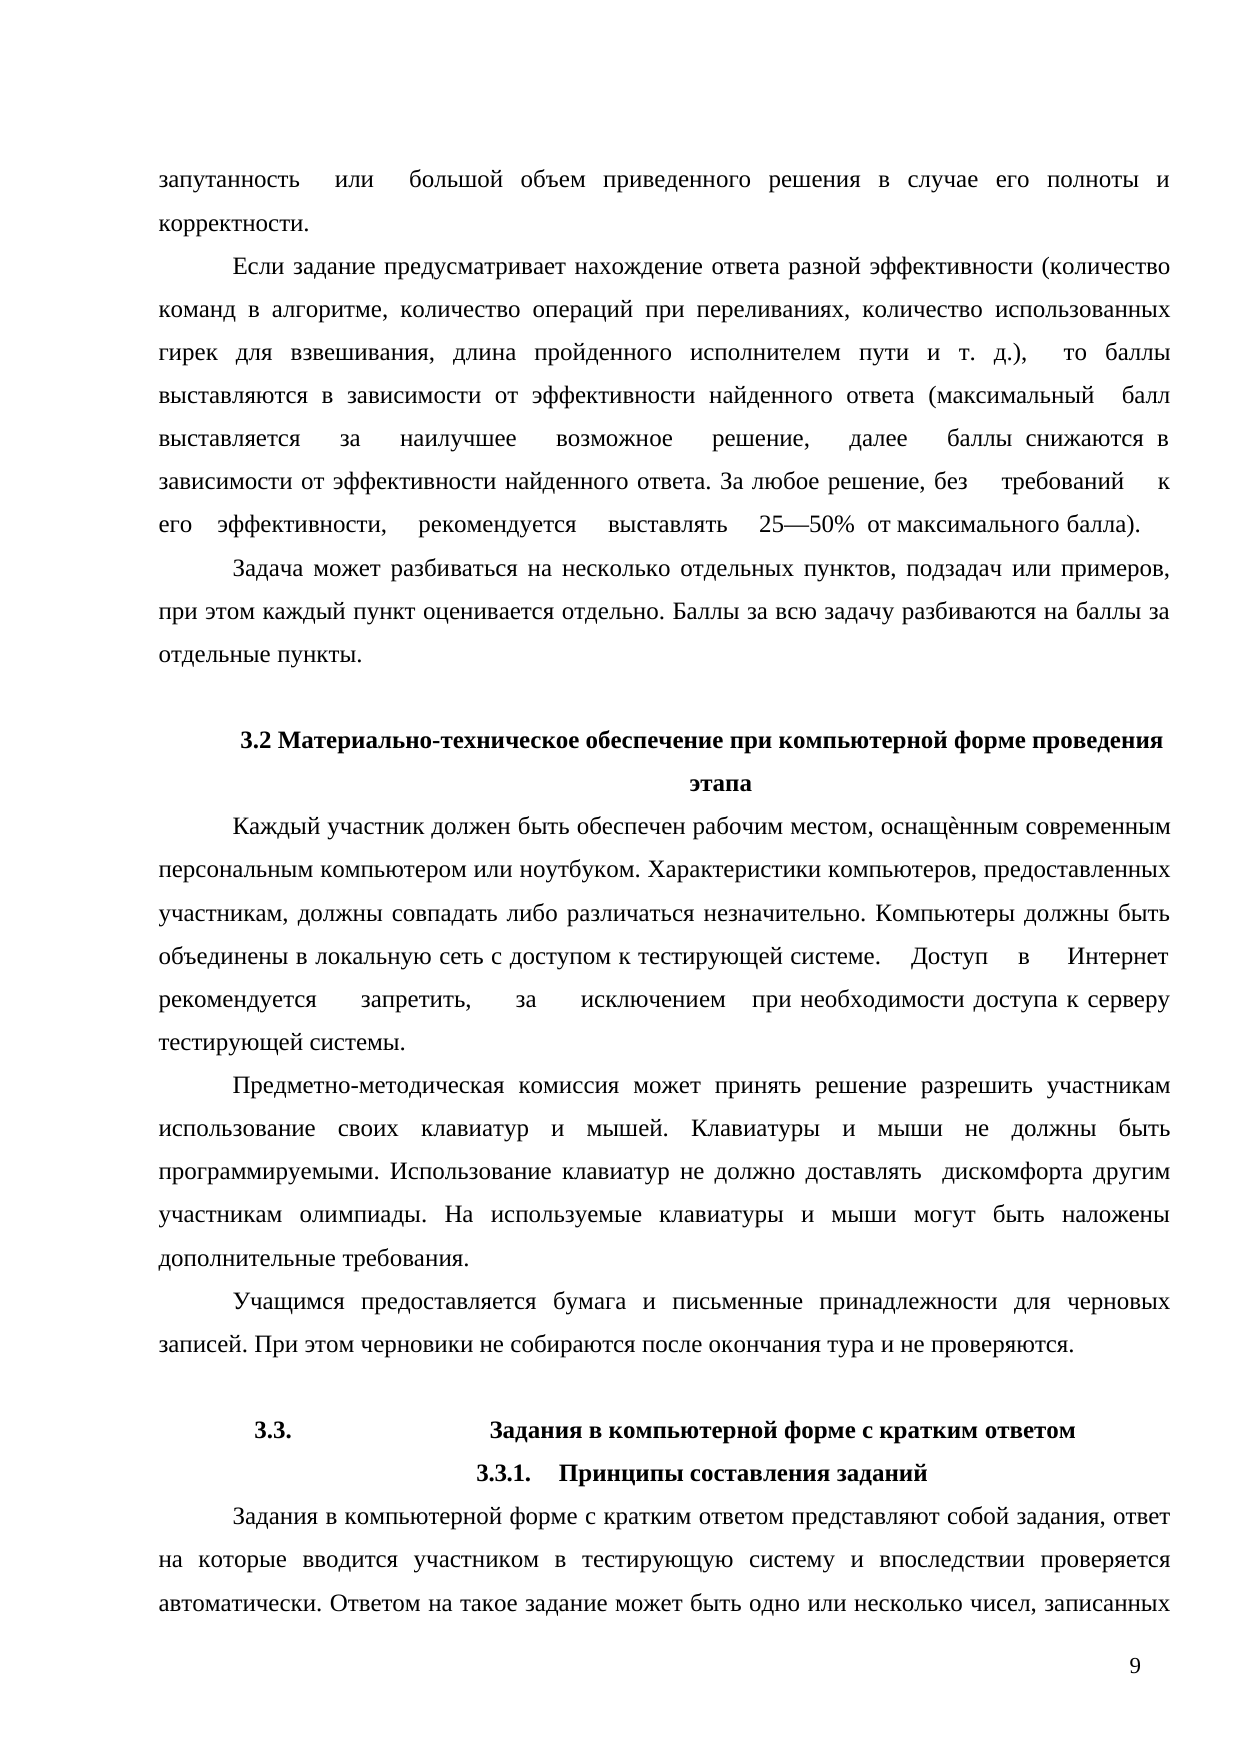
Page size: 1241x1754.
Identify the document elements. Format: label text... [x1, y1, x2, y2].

subtitle Материально-техническое обеспечение при компьютерной форме проведения этапа [232, 725, 1171, 797]
text Предметно-методическая комиссия может принять решение разрешить участникам использование своих клавиатур и мышей. Клавиатуры и мыши не должны быть программируемыми. Использование клавиатур не должно доставлять дискомфорта другим участникам олимпиады. На используемые клавиатуры и мыши могут быть наложены дополнительные требования. [158, 1070, 1171, 1271]
text Если задание предусматривает нахождение ответа разной эффективности (количество команд в алгоритме, количество операций при переливаниях, количество использованных гирек для взвешивания, длина пройденного исполнителем пути и т. д.), то баллы выставляются в зависимости от эффективности найденного ответа (максимальный балл выставляется за наилучшее возможное решение, далее баллы снижаются в зависимости от эффективности найденного ответа. За любое решение, без требований к его эффективности, рекомендуется выставлять 25―50% от максимального балла). [158, 251, 1171, 538]
subtitle Задания в компьютерной форме с кратким ответом [158, 1415, 1171, 1444]
subtitle Принципы составления заданий [158, 1458, 1171, 1487]
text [158, 1501, 1171, 1616]
text Учащимся предоставляется бумага и письменные принадлежности для черновых записей. При этом черновики не собираются после окончания тура и не проверяются. [158, 1286, 1171, 1358]
text Каждый участник должен быть обеспечен рабочим местом, оснащѐнным современным персональным компьютером или ноутбуком. Характеристики компьютеров, предоставленных участникам, должны совпадать либо различаться незначительно. Компьютеры должны быть объединены в локальную сеть с доступом к тестирующей системе. Доступ в Интернет рекомендуется запретить, за исключением при необходимости доступа к серверу тестирующей системы. [158, 811, 1171, 1056]
text Задача может разбиваться на несколько отдельных пунктов, подзадач или примеров, при этом каждый пункт оценивается отдельно. Баллы за всю задачу разбиваются на баллы за отдельные пункты. [158, 553, 1171, 668]
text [158, 164, 1171, 236]
